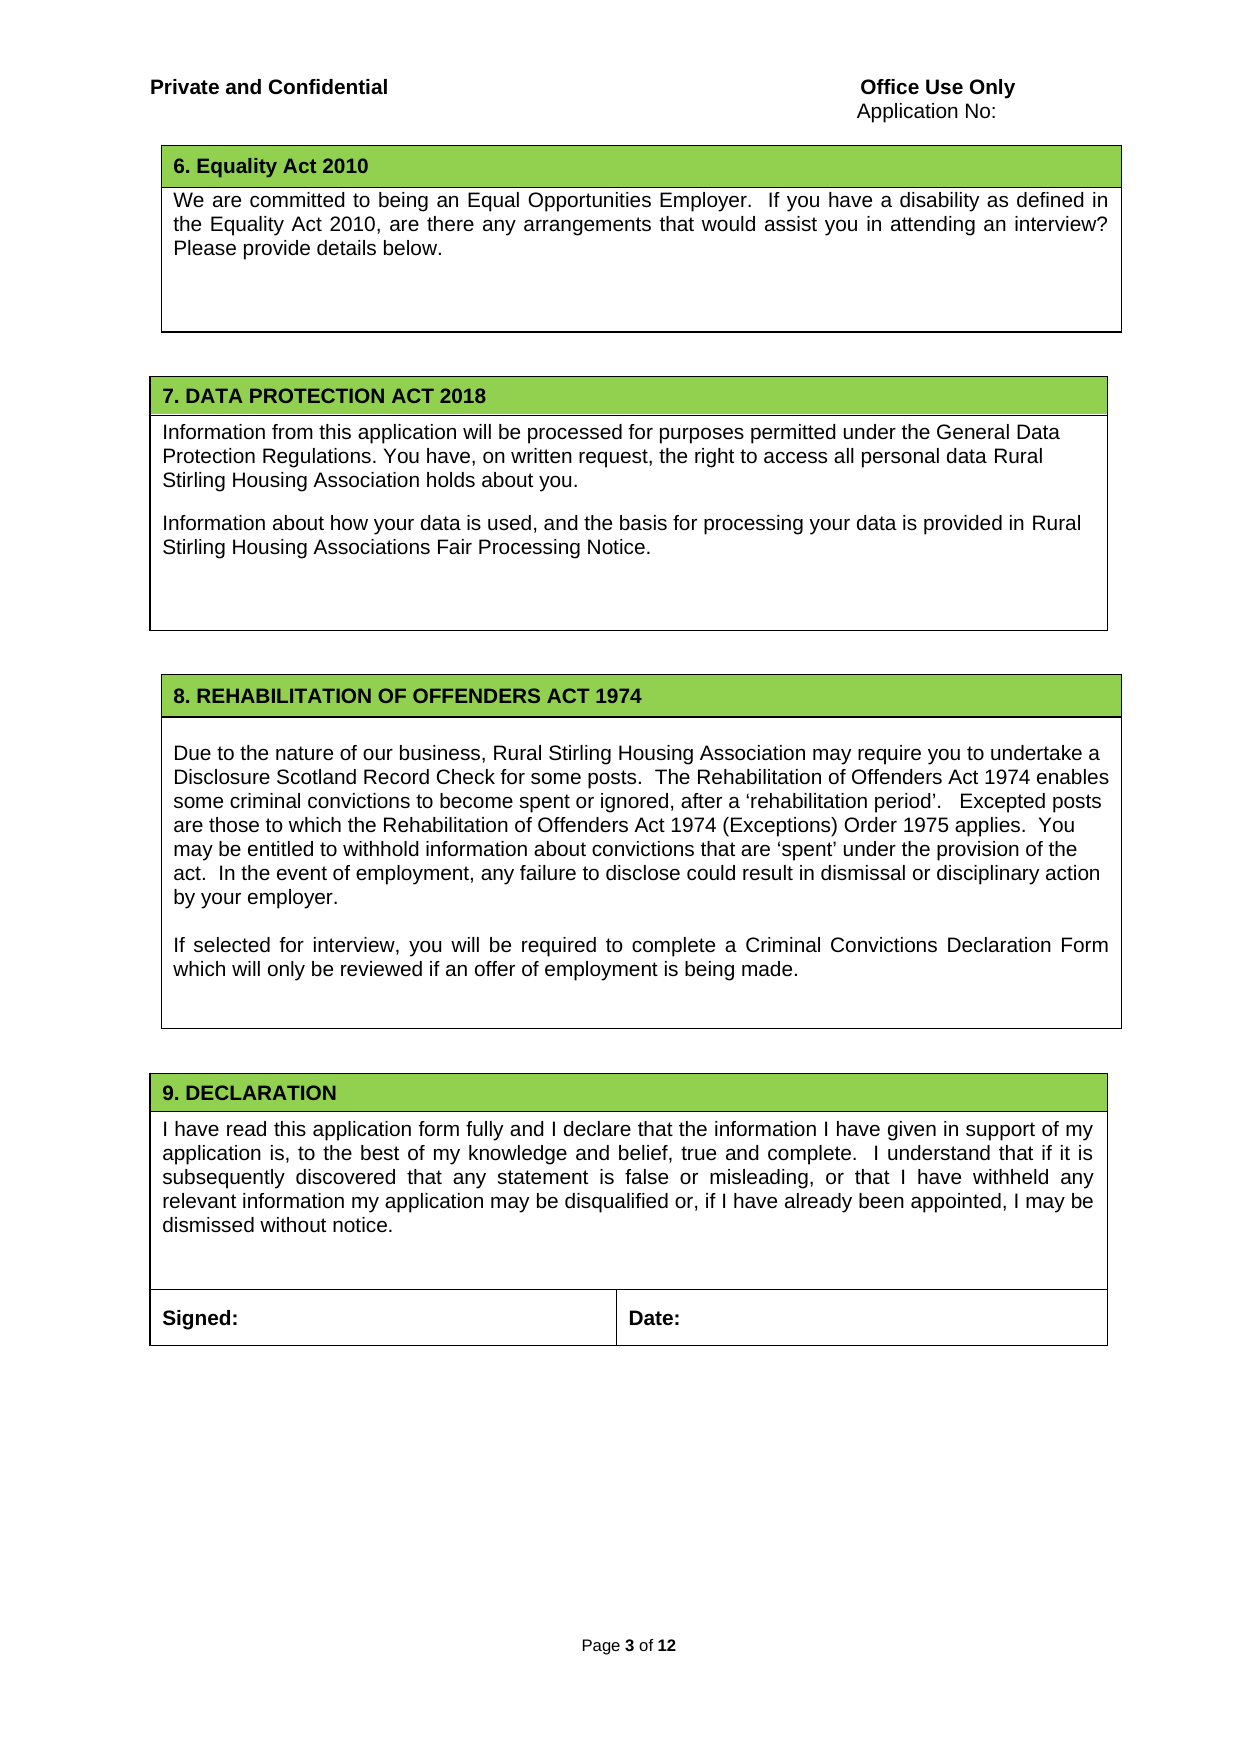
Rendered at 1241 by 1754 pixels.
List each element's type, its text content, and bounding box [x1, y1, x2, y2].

table_cell I have read this application form fully and I declare that the information I have given in support of my application is, to the best of my knowledge and belief, true and complete. I understand that if it is subsequently discovered that any statement is false or misleading, or that I have withheld any relevant information my application may be disqualified or, if I have already been appointed, I may be dismissed without notice. [151, 1112, 1107, 1289]
table_cell Due to the nature of our business, Rural Stirling Housing Association may require you to undertake a Disclosure Scotland Record Check for some posts. The Rehabilitation of Offenders Act 1974 enables some criminal convictions to become spent or ignored, after a ‘rehabilitation period’. Excepted posts are those to which the Rehabilitation of Offenders Act 1974 (Exceptions) Order 1975 applies. You may be entitled to withhold information about convictions that are ‘spent’ under the provision of the act. In the event of employment, any failure to disclose could result in dismissal or disciplinary action by your employer. If selected for interview, you will be required to complete a Criminal Convictions Declaration Form which will only be reviewed if an offer of employment is being made. [162, 718, 1121, 1028]
table_header 7. DATA PROTECTION ACT 2018 [151, 377, 1107, 414]
table_cell Information from this application will be processed for purposes permitted under the General Data Protection Regulations. You have, on written request, the right to access all personal data Rural Stirling Housing Association holds about you. Information about how your data is used, and the basis for processing your data is provided in Rural Stirling Housing Associations Fair Processing Notice. [151, 416, 1107, 630]
table_cell Signed: [151, 1290, 616, 1345]
table_header 8. REHABILITATION OF OFFENDERS ACT 1974 [162, 675, 1121, 716]
table_header 6. Equality Act 2010 [162, 146, 1121, 187]
table_cell Date: [617, 1290, 1107, 1345]
table_header 9. DECLARATION [151, 1074, 1107, 1111]
table_cell We are committed to being an Equal Opportunities Employer. If you have a disability as defined in the Equality Act 2010, are there any arrangements that would assist you in attending an interview? Please provide details below. [162, 188, 1121, 331]
